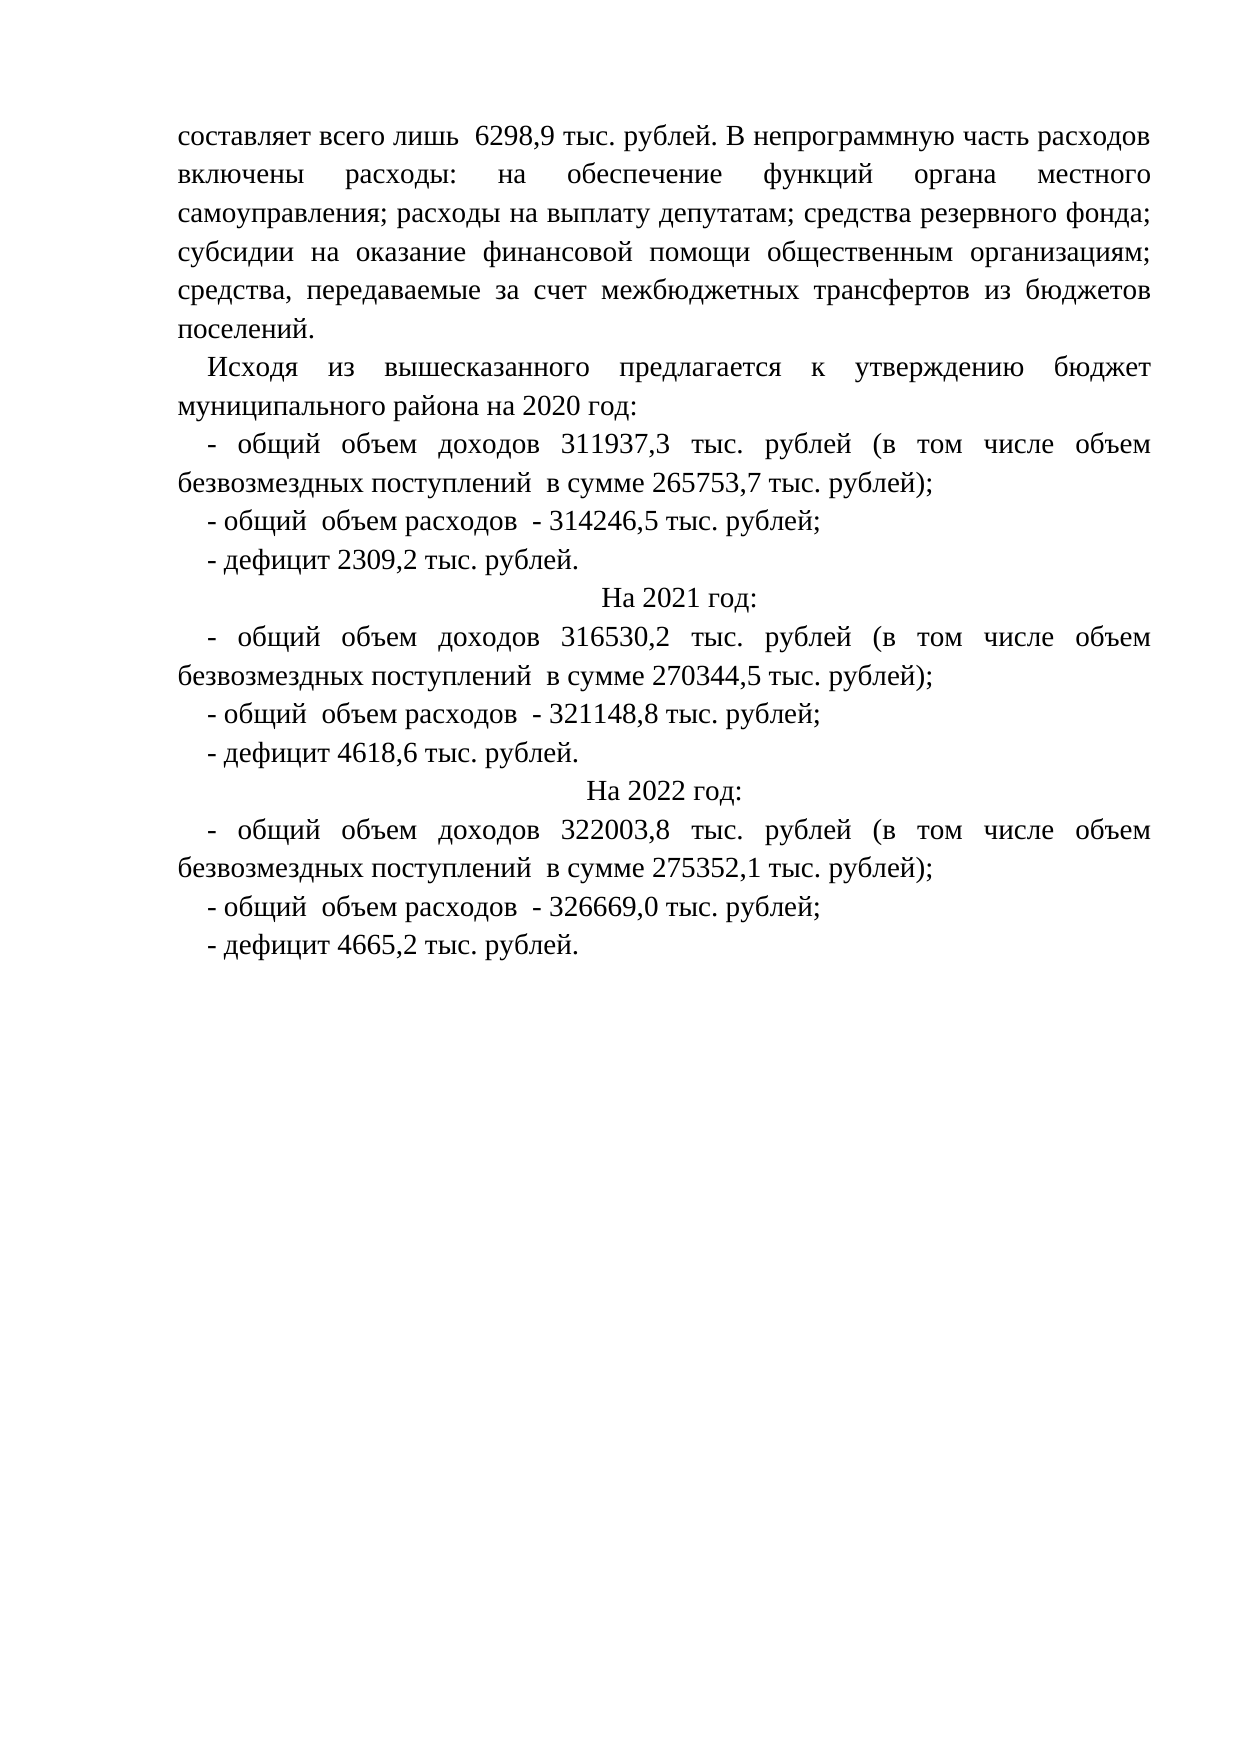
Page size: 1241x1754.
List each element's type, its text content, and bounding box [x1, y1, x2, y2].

text - дефицит 4665,2 тыс. рублей. [177, 927, 1152, 961]
text Исходя из вышесказанного предлагается к утверждению бюджет муниципального района на 2020 год: [177, 349, 1152, 421]
text На 2021 год: [177, 581, 1152, 614]
text - общий объем доходов 316530,2 тыс. рублей (в том числе объем безвозмездных поступлений в сумме 270344,5 тыс. рублей); [177, 619, 1152, 691]
text - общий объем расходов - 321148,8 тыс. рублей; [177, 696, 1152, 730]
text - общий объем расходов - 326669,0 тыс. рублей; [177, 889, 1152, 922]
text - общий объем доходов 322003,8 тыс. рублей (в том числе объем безвозмездных поступлений в сумме 275352,1 тыс. рублей); [177, 812, 1152, 884]
text - дефицит 4618,6 тыс. рублей. [177, 735, 1152, 768]
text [177, 118, 1152, 344]
text - общий объем расходов - 314246,5 тыс. рублей; [177, 503, 1152, 537]
text - дефицит 2309,2 тыс. рублей. [177, 542, 1152, 576]
text На 2022 год: [177, 773, 1152, 807]
text - общий объем доходов 311937,3 тыс. рублей (в том числе объем безвозмездных поступлений в сумме 265753,7 тыс. рублей); [177, 426, 1152, 498]
